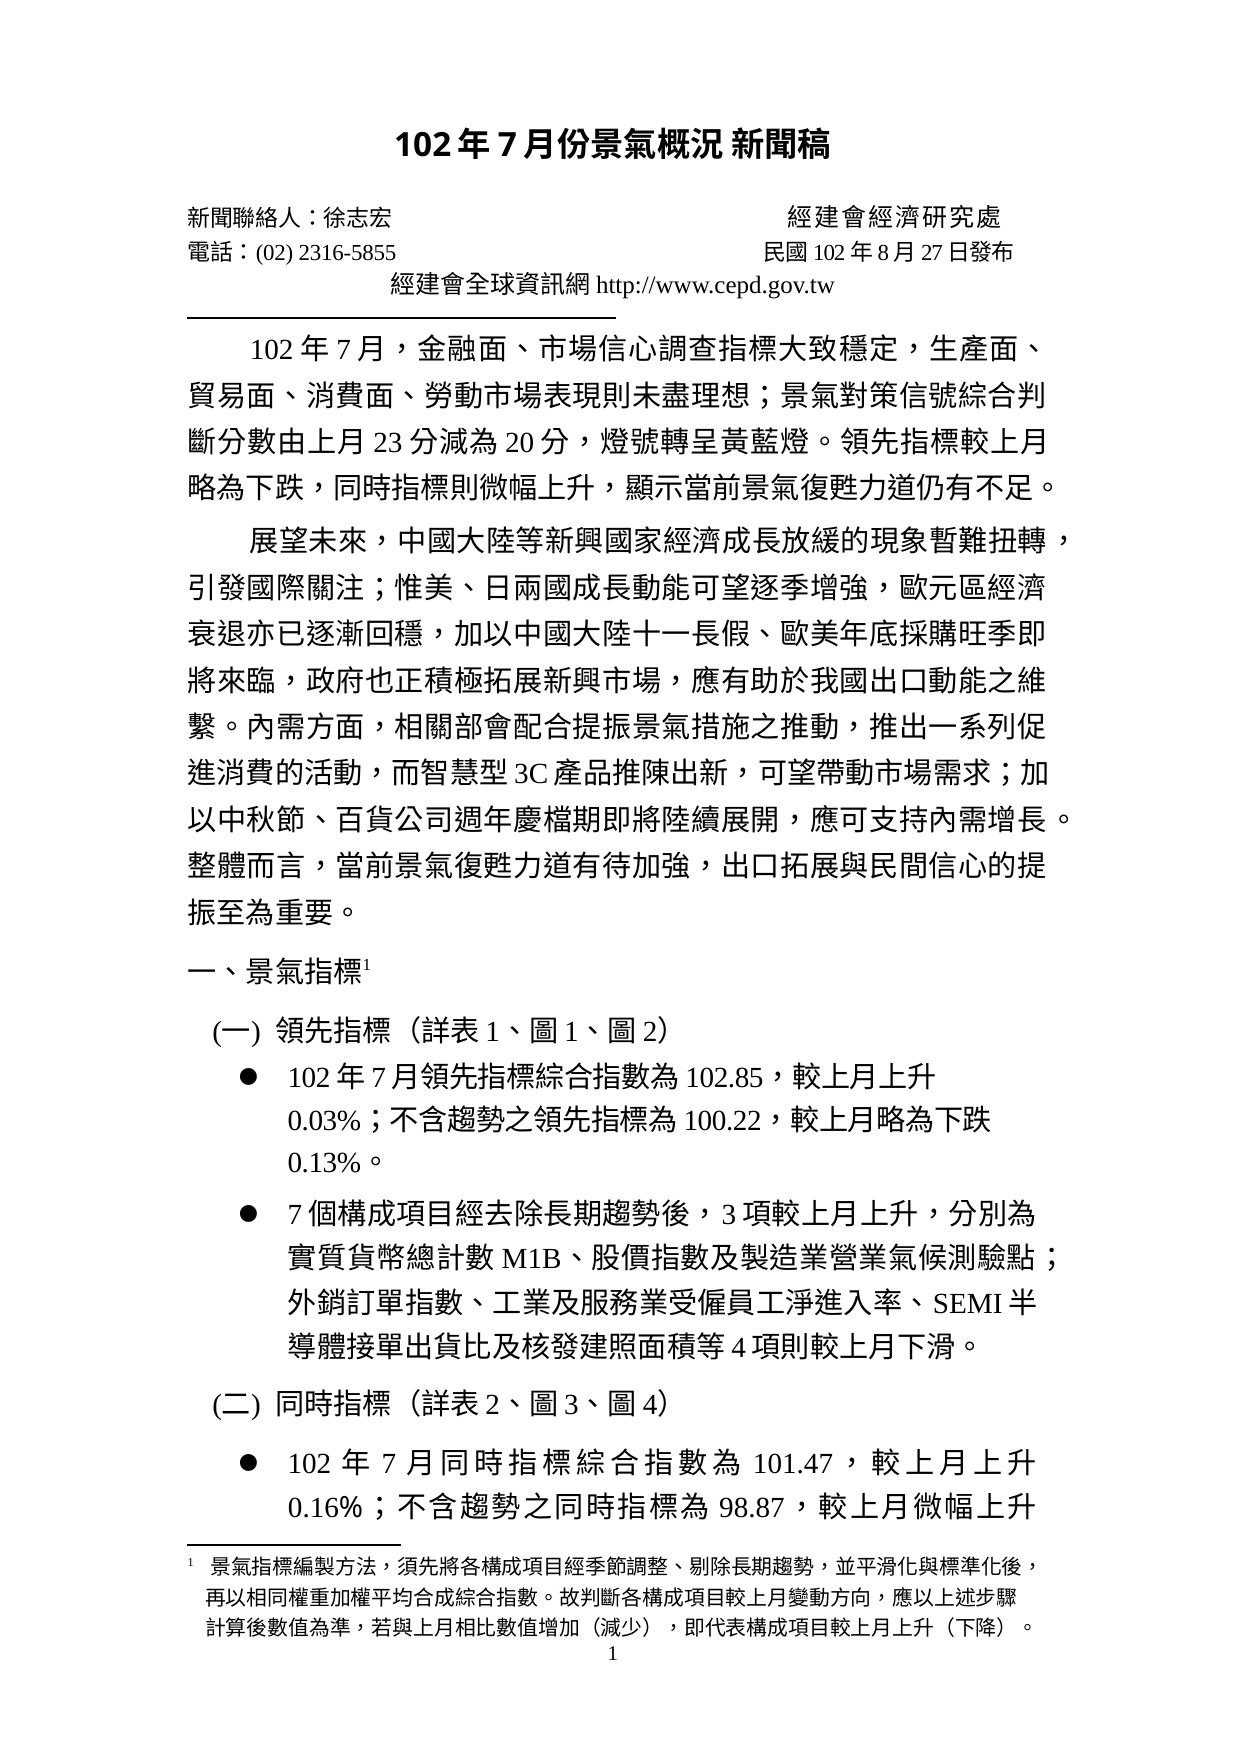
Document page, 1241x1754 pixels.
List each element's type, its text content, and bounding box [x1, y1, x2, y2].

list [237, 1439, 1037, 1526]
list 102年7月領先指標綜合指數為102.85，較上月上升0.03%；不含趨勢之領先指標為100.22，較上月略為下跌0.13%。 [237, 1054, 1038, 1181]
text 展望未來，中國大陸等新興國家經濟成長放緩的現象暫難扭轉，引發國際關注；惟美、日兩國成長動能可望逐季增強，歐元區經濟衰退亦已逐漸回穩，加以中國大陸十一長假、歐美年底採購旺季即將來臨，政府也正積極拓展新興市場，應有助於我國出口動能之維繫。內需方面，相關部會配合提振景氣措施之推動，推出一系列促進消費的活動，而智慧型3C產品推陳出新，可望帶動市場需求；加以中秋節、百貨公司週年慶檔期即將陸續展開，應可支持內需增長。整體而言，當前景氣復甦力道有待加強，出口拓展與民間信心的提振至為重要。 [187, 518, 1049, 932]
text (二) 同時指標（詳表2、圖3、圖4） [187, 1381, 1037, 1423]
text 電話：(02) 2316-5855 民國102年8月27日發布 [187, 234, 1035, 267]
text 102年7月份景氣概況 新聞稿 [187, 118, 1038, 167]
text 經建會全球資訊網 http://www.cepd.gov.tw [187, 267, 1038, 301]
text (一) 領先指標（詳表1、圖1、圖2） [187, 1007, 1037, 1049]
text 102年7月，金融面、市場信心調查指標大致穩定，生產面、貿易面、消費面、勞動市場表現則未盡理想；景氣對策信號綜合判斷分數由上月23分減為20分，燈號轉呈黃藍燈。領先指標較上月略為下跌，同時指標則微幅上升，顯示當前景氣復甦力道仍有不足。 [187, 326, 1049, 507]
text 新聞聯絡人：徐志宏 經建會經濟研究處 [187, 198, 1038, 234]
text 一、景氣指標 [187, 948, 1038, 991]
list 7個構成項目經去除長期趨勢後，3項較上月上升，分別為實質貨幣總計數M1B、股價指數及製造業營業氣候測驗點；外銷訂單指數、工業及服務業受僱員工淨進入率、SEMI半導體接單出貨比及核發建照面積等4項則較上月下滑。 [237, 1191, 1037, 1366]
